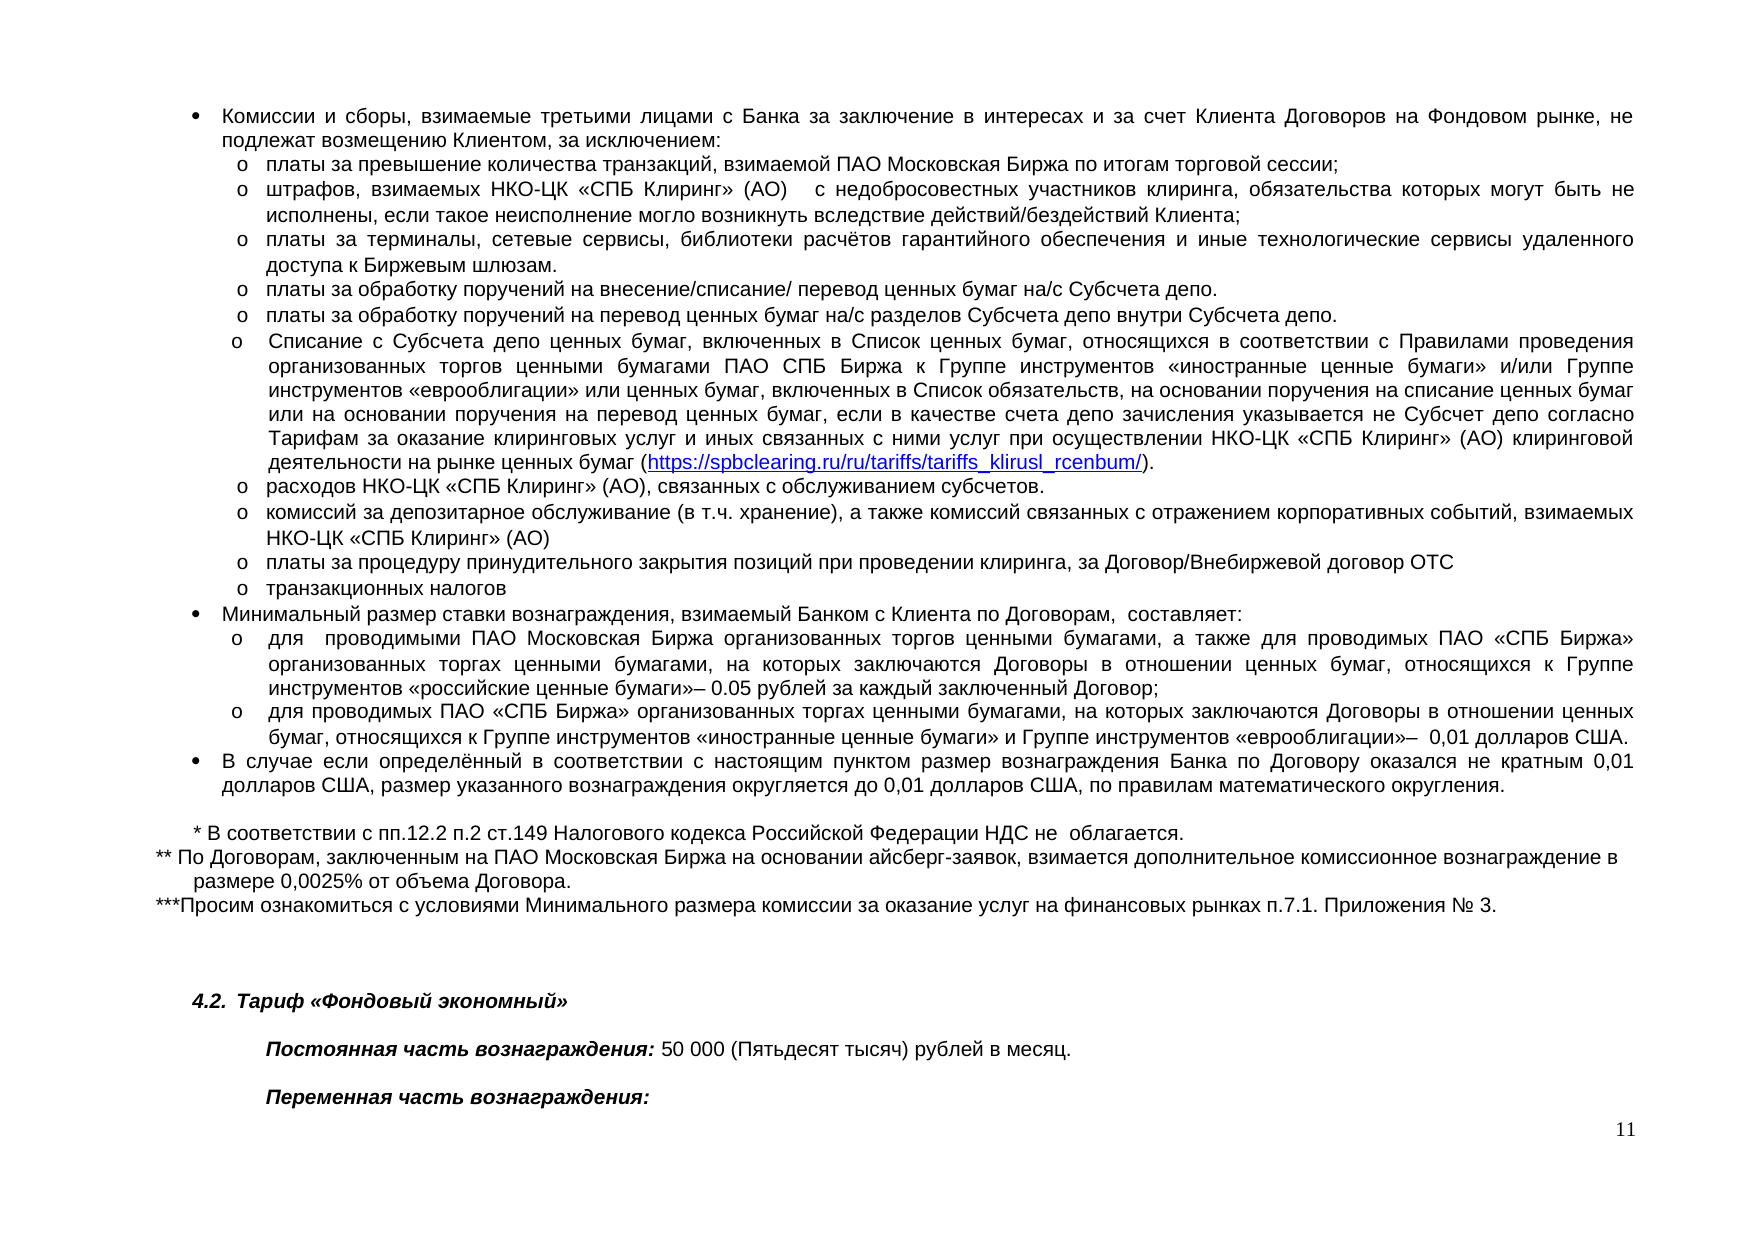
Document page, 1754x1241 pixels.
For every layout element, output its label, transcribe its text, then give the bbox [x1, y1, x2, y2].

list платы за обработку поручений на перевод ценных бумаг на/c разделов Субсчета депо внутри Субсчета депо. [236, 303, 1636, 328]
list платы за терминалы, сетевые сервисы, библиотеки расчётов гарантийного обеспечения и иные технологические сервисы удаленного доступа к Биржевым шлюзам. [236, 227, 1636, 277]
list Тариф «Фондовый экономный» [118, 989, 1636, 1013]
list для проводимых ПАО «СПБ Биржа» организованных торгах ценными бумагами, на которых заключаются Договоры в отношении ценных бумаг, относящихся к Группе инструментов «иностранные ценные бумаги» и Группе инструментов «еврооблигации»– 0,01 долларов США. [231, 699, 1636, 749]
list Комиссии и сборы, взимаемые третьими лицами с Банка за заключение в интересах и за счет Клиента Договоров на Фондовом рынке, не подлежат возмещению Клиентом, за исключением: [192, 103, 1636, 151]
list комиссий за депозитарное обслуживание (в т.ч. хранение), а также комиссий связанных с отражением корпоративных событий, взимаемых НКО-ЦК «СПБ Клиринг» (АО) [236, 500, 1636, 550]
list Списание с Субсчета депо ценных бумаг, включенных в Список ценных бумаг, относящихся в соответствии с Правилами проведения организованных торгов ценными бумагами ПАО СПБ Биржа к Группе инструментов «иностранные ценные бумаги» и/или Группе инструментов «еврооблигации» или ценных бумаг, включенных в Список обязательств, на основании поручения на списание ценных бумаг или на основании поручения на перевод ценных бумаг, если в качестве счета депо зачисления указывается не Субсчет депо согласно Тарифам за оказание клиринговых услуг и иных связанных с ними услуг при осуществлении НКО-ЦК «СПБ Клиринг» (АО) клиринговой деятельности на рынке ценных бумаг (https://spbclearing.ru/ru/tariffs/tariffs_klirusl_rcenbum/). [231, 328, 1636, 474]
list штрафов, взимаемых НКО-ЦК «СПБ Клиринг» (АО) с недобросовестных участников клиринга, обязательства которых могут быть не исполнены, если такое неисполнение могло возникнуть вследствие действий/бездействий Клиента; [236, 177, 1636, 227]
text Переменная часть вознаграждения: [192, 1085, 1636, 1109]
list расходов НКО-ЦК «СПБ Клиринг» (АО), связанных с обслуживанием субсчетов. [236, 474, 1636, 500]
list В случае если определённый в соответствии с настоящим пунктом размер вознаграждения Банка по Договору оказался не кратным 0,01 долларов США, размер указанного вознаграждения округляется до 0,01 долларов США, по правилам математического округления. [192, 749, 1636, 797]
text ** По Договорам, заключенным на ПАО Московская Биржа на основании айсберг-заявок, взимается дополнительное комиссионное вознаграждение в размере 0,0025% от объема Договора. [156, 845, 1636, 893]
text Постоянная часть вознаграждения: 50 000 (Пятьдесят тысяч) рублей в месяц. [192, 1037, 1636, 1061]
text * В соответствии с пп.12.2 п.2 ст.149 Налогового кодекса Российской Федерации НДС не облагается. [156, 821, 1636, 845]
list для проводимыми ПАО Московская Биржа организованных торгов ценными бумагами, а также для проводимых ПАО «СПБ Биржа» организованных торгах ценными бумагами, на которых заключаются Договоры в отношении ценных бумаг, относящихся к Группе инструментов «российские ценные бумаги»– 0.05 рублей за каждый заключенный Договор; [231, 626, 1636, 699]
list транзакционных налогов [236, 576, 1636, 601]
text ***Просим ознакомиться с условиями Минимального размера комиссии за оказание услуг на финансовых рынках п.7.1. Приложения № 3. [156, 893, 1636, 917]
list платы за процедуру принудительного закрытия позиций при проведении клиринга, за Договор/Внебиржевой договор ОТС [236, 550, 1636, 576]
list платы за превышение количества транзакций, взимаемой ПАО Московская Биржа по итогам торговой сессии; [236, 151, 1636, 177]
list платы за обработку поручений на внесение/списание/ перевод ценных бумаг на/c Субсчета депо. [236, 277, 1636, 303]
list Минимальный размер ставки вознаграждения, взимаемый Банком с Клиента по Договорам, составляет: [192, 601, 1636, 626]
